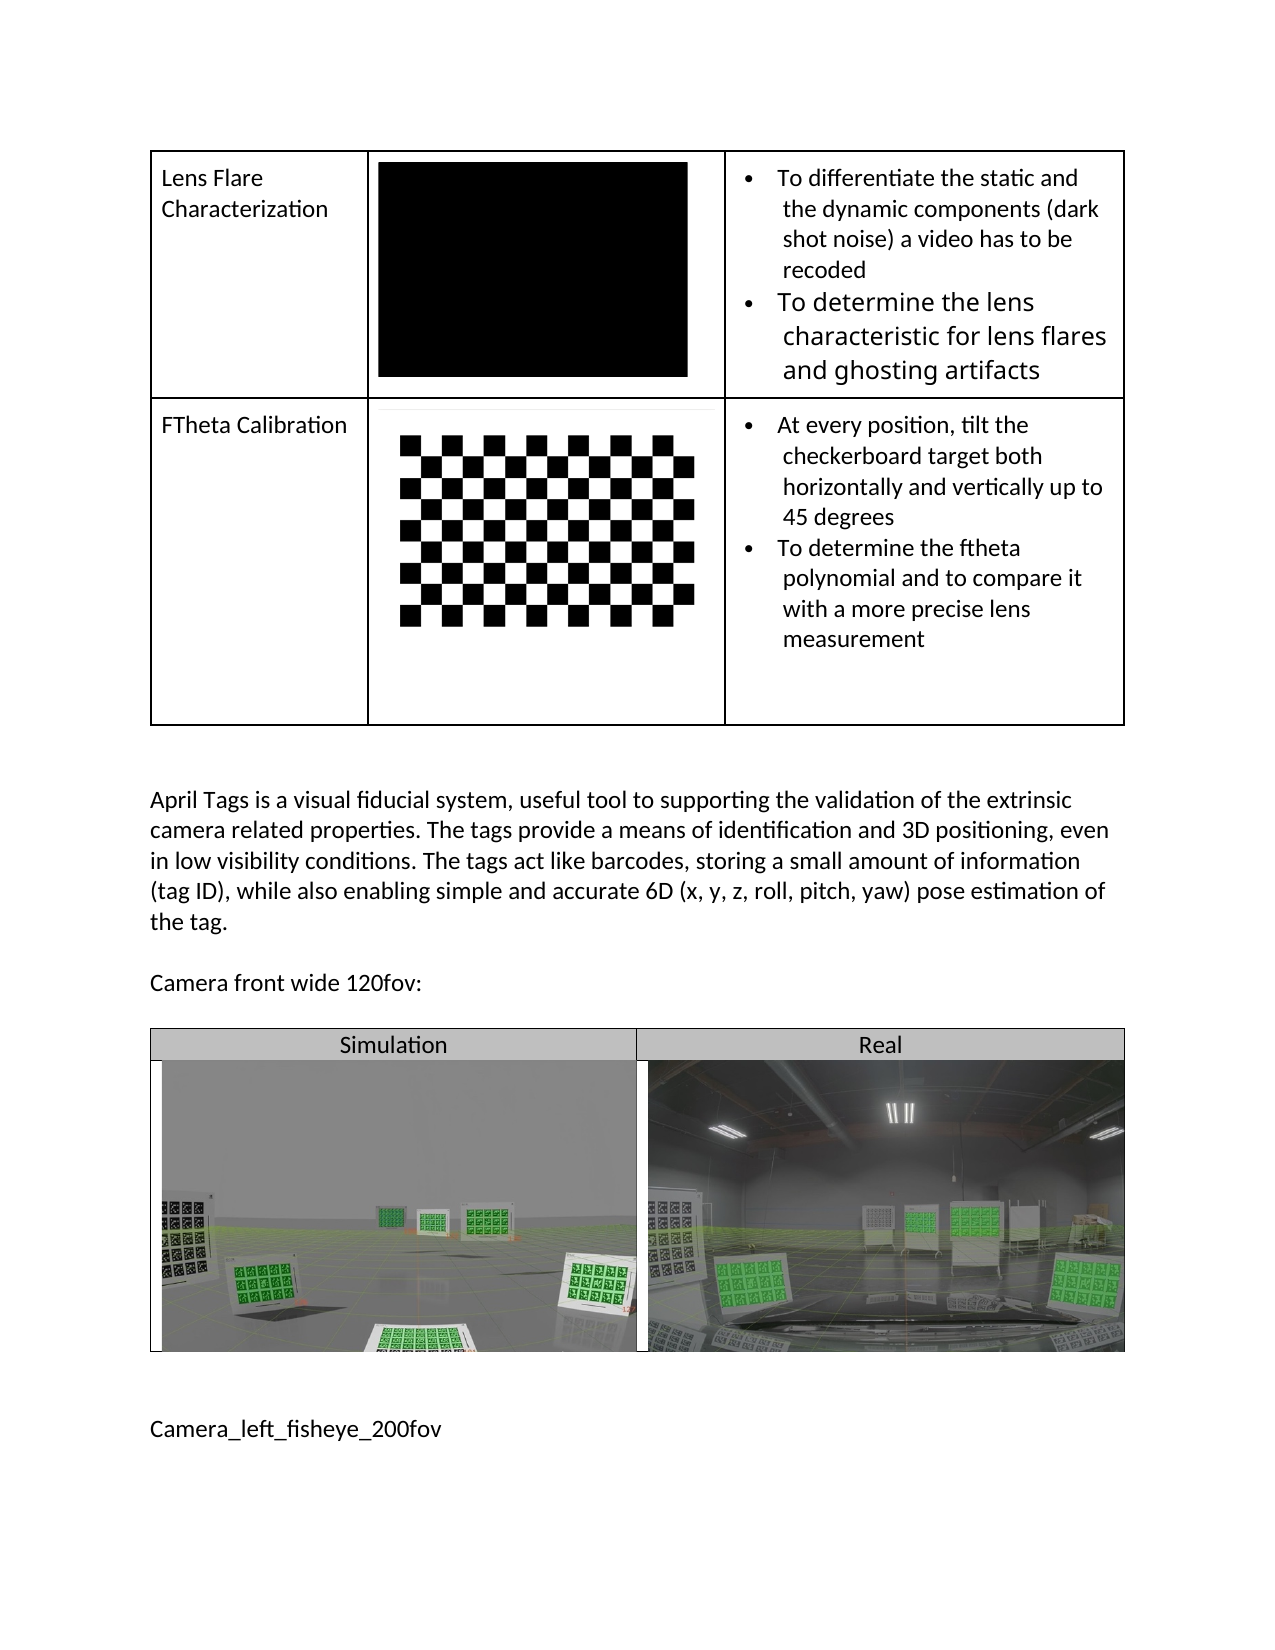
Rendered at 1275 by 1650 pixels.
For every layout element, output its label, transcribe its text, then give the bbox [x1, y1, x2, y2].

text April Tags is a visual fiducial system, useful tool to supporting the validation of the extrinsic camera related properties. The tags provide a means of identification and 3D positioning, even in low visibility conditions. The tags act like barcodes, storing a small amount of information (tag ID), while also enabling simple and accurate 6D (x, y, z, roll, pitch, yaw) pose estimation of the tag. [150, 784, 1125, 937]
table_cell [151, 1061, 161, 1351]
table_cell [369, 399, 724, 724]
picture [161, 1060, 637, 1352]
table_cell FTheta Calibration [152, 399, 367, 724]
table_cell To differentiate the static and the dynamic components (dark shot noise) a video has to be recoded To determine the lens characteristic for lens flares and ghosting artifacts [726, 152, 1123, 397]
picture [648, 1060, 1125, 1352]
text Camera front wide 120fov: [150, 967, 1125, 998]
text Camera_left_fisheye_200fov [150, 1413, 1125, 1444]
table_cell At every position, tilt the checkerboard target both horizontally and vertically up to 45 degrees To determine the ftheta polynomial and to compare it with a more precise lens measurement [726, 399, 1123, 724]
table_cell Lens Flare Characterization [152, 152, 367, 397]
table_header Simulation [151, 1029, 636, 1060]
table_cell [369, 152, 724, 397]
picture [378, 409, 715, 651]
table_cell [637, 1061, 648, 1351]
table_header Real [637, 1029, 1124, 1060]
picture [378, 162, 688, 377]
